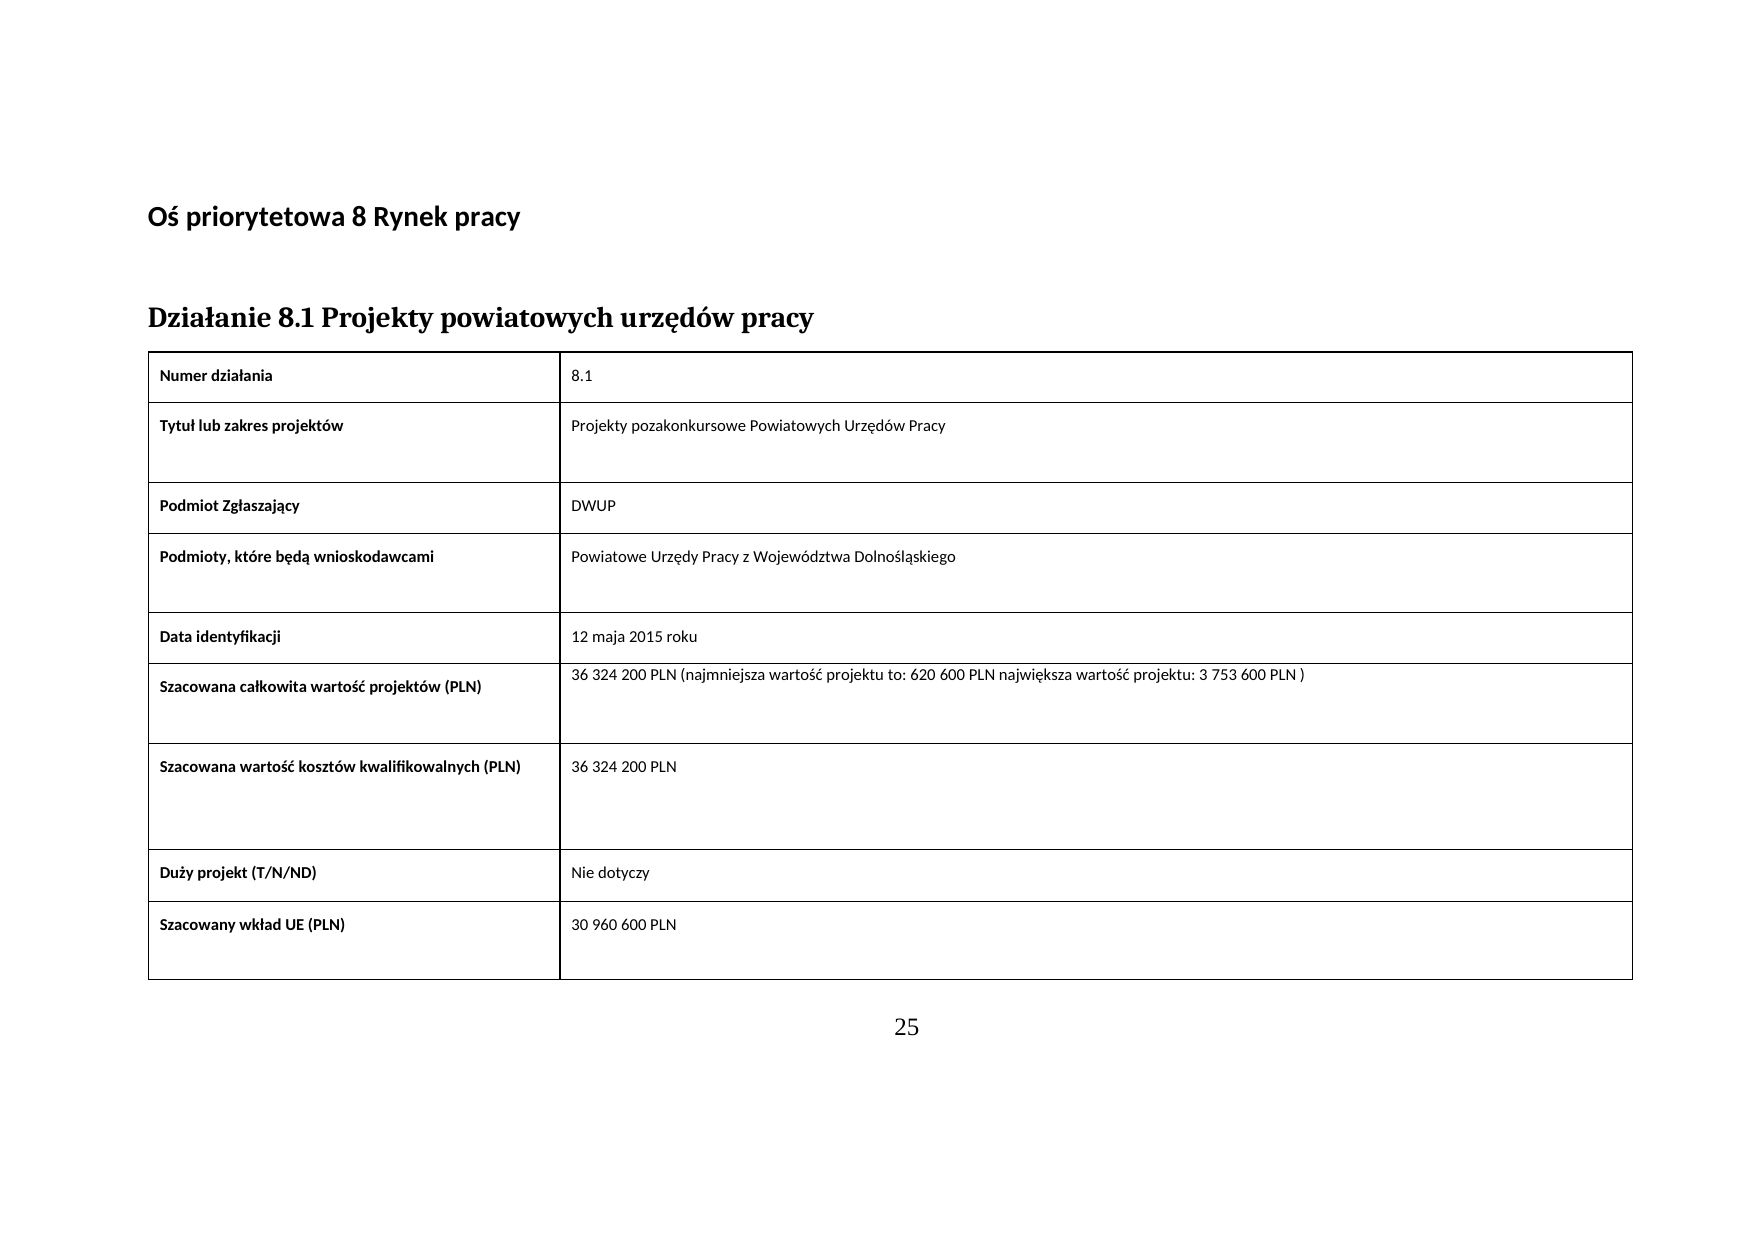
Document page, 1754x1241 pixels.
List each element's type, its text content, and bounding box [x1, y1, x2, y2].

table_cell DWUP [561, 483, 1632, 532]
table_cell Szacowana wartość kosztów kwalifikowalnych (PLN) [149, 744, 559, 848]
table_header Numer działania [149, 353, 559, 402]
table_cell Data identyfikacji [149, 613, 559, 663]
table_cell 12 maja 2015 roku [561, 613, 1632, 663]
table_cell Tytuł lub zakres projektów [149, 403, 559, 482]
table_header 8.1 [561, 353, 1632, 402]
table_cell Szacowany wkład UE (PLN) [149, 902, 559, 979]
subtitle Działanie 8.1 Projekty powiatowych urzędów pracy [148, 301, 1665, 335]
table_cell Podmiot Zgłaszający [149, 483, 559, 532]
table_cell Projekty pozakonkursowe Powiatowych Urzędów Pracy [561, 403, 1632, 482]
table_cell 36 324 200 PLN (najmniejsza wartość projektu to: 620 600 PLN największa wartość projektu: 3 753 600 PLN ) [561, 664, 1632, 743]
table_cell 36 324 200 PLN [561, 744, 1632, 848]
table_cell Nie dotyczy [561, 850, 1632, 901]
table_cell Powiatowe Urzędy Pracy z Województwa Dolnośląskiego [561, 534, 1632, 612]
table_cell Szacowana całkowita wartość projektów (PLN) [149, 664, 559, 743]
table_cell Podmioty, które będą wnioskodawcami [149, 534, 559, 612]
subtitle Oś priorytetowa 8 Rynek pracy [148, 198, 1665, 233]
table_cell Duży projekt (T/N/ND) [149, 850, 559, 901]
table_cell 30 960 600 PLN [561, 902, 1632, 979]
